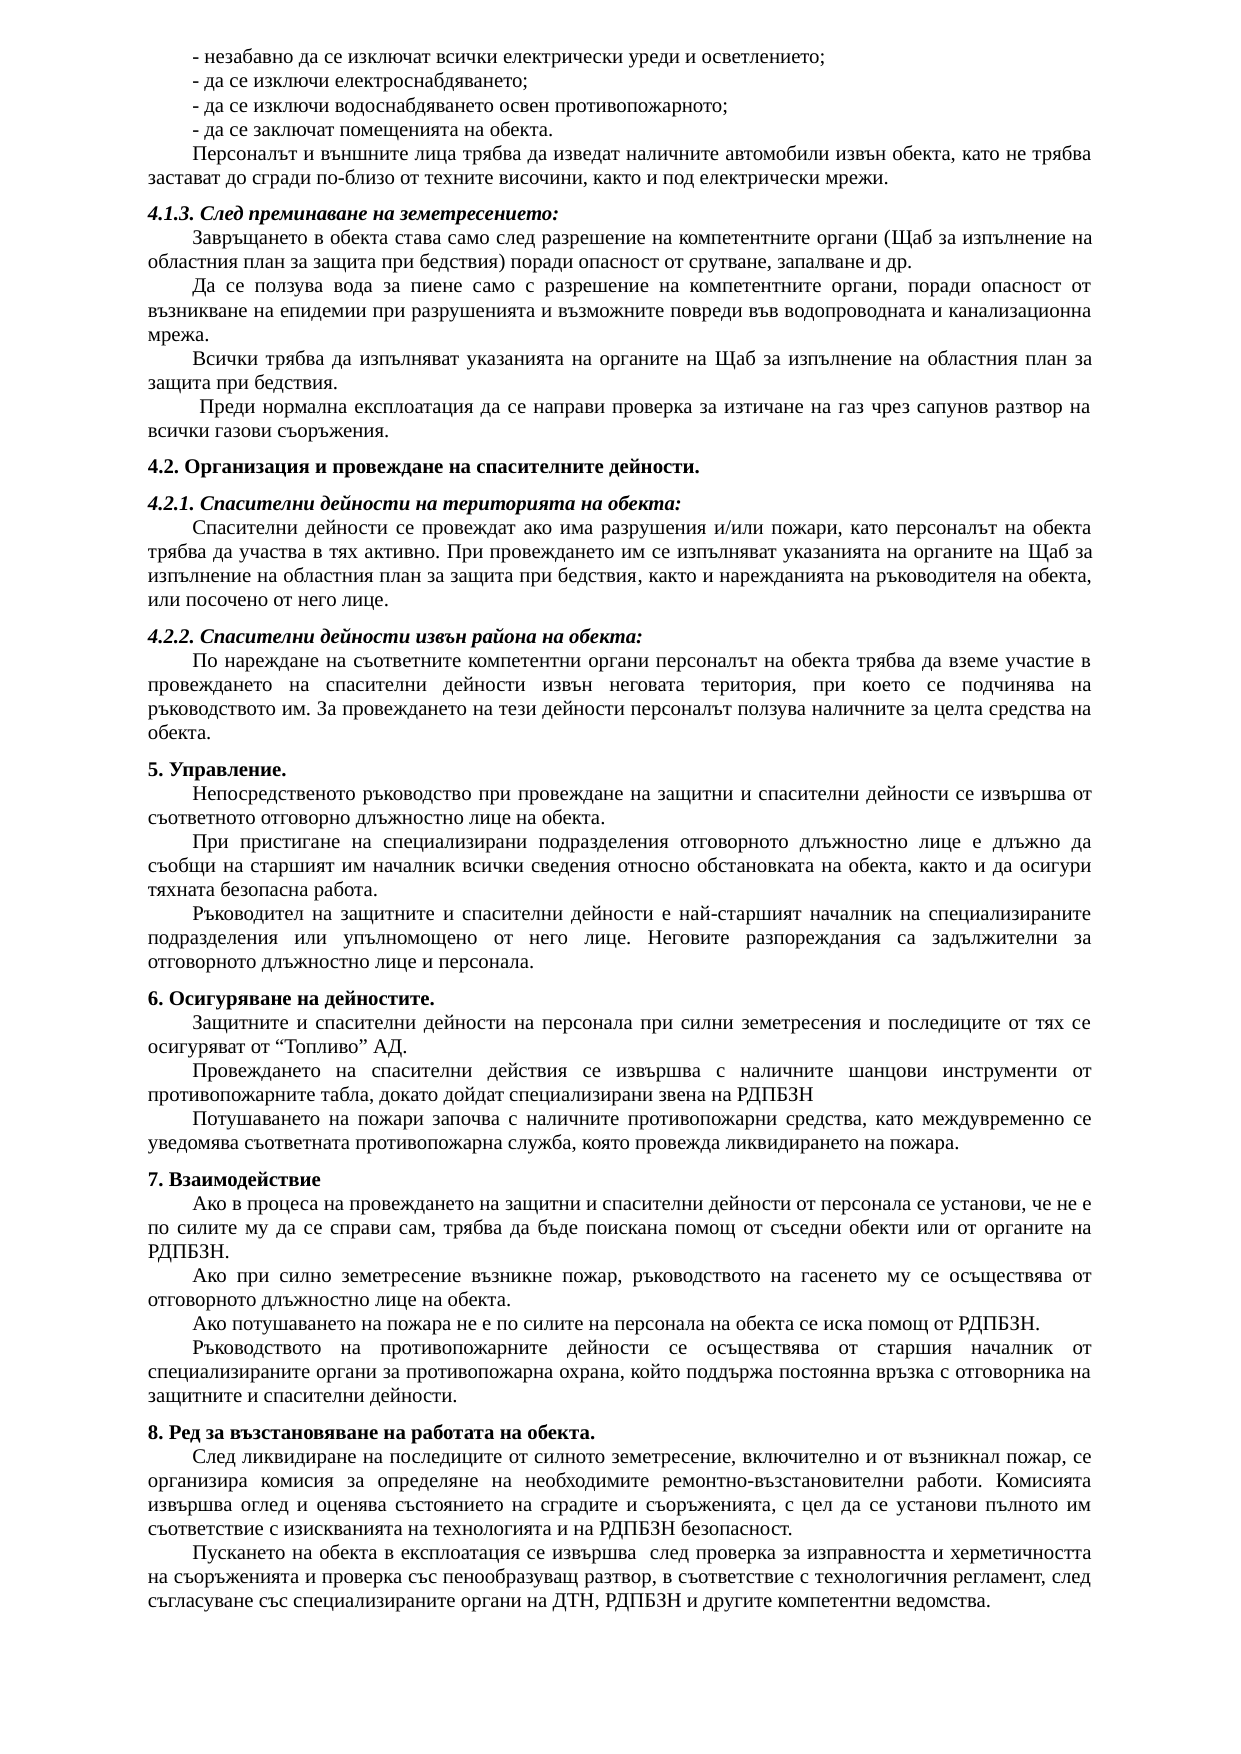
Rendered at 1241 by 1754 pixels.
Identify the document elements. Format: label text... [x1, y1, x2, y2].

text 4.2. Организация и провеждане на спасителните дейности. [148, 454, 1093, 478]
text - да се изключи водоснабдяването освен противопожарното; [148, 92, 1093, 117]
text Ако при силно земетресение възникне пожар, ръководството на гасенето му се осъществява от отговорното длъжностно лице на обекта. [148, 1263, 1093, 1311]
text Пускането на обекта в експлоатация се извършва след проверка за изправността и херметичността на съоръженията и проверка със пенообразуващ разтвор, в съответствие с технологичния регламент, след съгласуване със специализираните органи на ДТН, РДПБЗН и другите компетентни ведомства. [148, 1540, 1093, 1612]
text Преди нормална експлоатация да се направи проверка за изтичане на газ чрез сапунов разтвор на всички газови съоръжения. [148, 394, 1093, 442]
text Непосредственото ръководство при провеждане на защитни и спасителни дейности се извършва от съответното отговорно длъжностно лице на обекта. [148, 781, 1093, 829]
text 7. Взаимодействие [148, 1167, 1093, 1191]
text 5. Управление. [148, 757, 1093, 781]
text - да се заключат помещенията на обекта. [148, 117, 1093, 141]
text - да се изключи електроснабдяването; [148, 68, 1093, 92]
text Провеждането на спасителни действия се извършва с наличните шанцови инструменти от противопожарните табла, докато дойдат специализирани звена на РДПБЗН [148, 1058, 1093, 1106]
text Ръководител на защитните и спасителни дейности е най-старшият началник на специализираните подразделения или упълномощено от него лице. Неговите разпореждания са задължителни за отговорното длъжностно лице и персонала. [148, 901, 1093, 973]
text 4.2.1. Спасителни дейности на територията на обекта: [148, 491, 1093, 515]
text 8. Ред за възстановяване на работата на обекта. [148, 1420, 1093, 1444]
text При пристигане на специализирани подразделения отговорното длъжностно лице е длъжно да съобщи на старшият им началник всички сведения относно обстановката на обекта, както и да осигури тяхната безопасна работа. [148, 829, 1093, 901]
text Всички трябва да изпълняват указанията на органите на Щаб за изпълнение на областния план за защита при бедствия. [148, 346, 1093, 394]
text Персоналът и външните лица трябва да изведат наличните автомобили извън обекта, като не трябва застават до сгради по-близо от техните височини, както и под електрически мрежи. [148, 141, 1093, 189]
text Защитните и спасителни дейности на персонала при силни земетресения и последиците от тях се осигуряват от “Топливо” АД. [148, 1010, 1093, 1058]
text - незабавно да се изключат всички електрически уреди и осветлението; [148, 44, 1093, 68]
text По нареждане на съответните компетентни органи персоналът на обекта трябва да вземе участие в провеждането на спасителни дейности извън неговата територия, при което се подчинява на ръководството им. За провеждането на тези дейности персоналът ползува наличните за целта средства на обекта. [148, 648, 1093, 744]
text Ако потушаването на пожара не е по силите на персонала на обекта се иска помощ от РДПБЗН. [148, 1311, 1093, 1335]
text 6. Осигуряване на дейностите. [148, 986, 1093, 1010]
text Ако в процеса на провеждането на защитни и спасителни дейности от персонала се установи, че не е по силите му да се справи сам, трябва да бъде поискана помощ от съседни обекти или от органите на РДПБЗН. [148, 1191, 1093, 1263]
text Да се ползува вода за пиене само с разрешение на компетентните органи, поради опасност от възникване на епидемии при разрушенията и възможните повреди във водопроводната и канализационна мрежа. [148, 273, 1093, 346]
text След ликвидиране на последиците от силното земетресение, включително и от възникнал пожар, се организира комисия за определяне на необходимите ремонтно-възстановителни работи. Комисията извършва оглед и оценява състоянието на сградите и съоръженията, с цел да се установи пълното им съответствие с изискванията на технологията и на РДПБЗН безопасност. [148, 1444, 1093, 1540]
text Ръководството на противопожарните дейности се осъществява от старшия началник от специализираните органи за противопожарна охрана, който поддържа постоянна връзка с отговорника на защитните и спасителни дейности. [148, 1335, 1093, 1407]
text 4.1.3. След преминаване на земетресението: [148, 201, 1093, 225]
text Завръщането в обекта става само след разрешение на компетентните органи (Щаб за изпълнение на областния план за защита при бедствия) поради опасност от срутване, запалване и др. [148, 225, 1093, 273]
text Спасителни дейности се провеждат ако има разрушения и/или пожари, като персоналът на обекта трябва да участва в тях активно. При провеждането им се изпълняват указанията на органите на Щаб за изпълнение на областния план за защита при бедствия, както и нарежданията на ръководителя на обекта, или посочено от него лице. [148, 515, 1093, 611]
text Потушаването на пожари започва с наличните противопожарни средства, като междувременно се уведомява съответната противопожарна служба, която провежда ликвидирането на пожара. [148, 1106, 1093, 1154]
text 4.2.2. Спасителни дейности извън района на обекта: [148, 624, 1093, 648]
